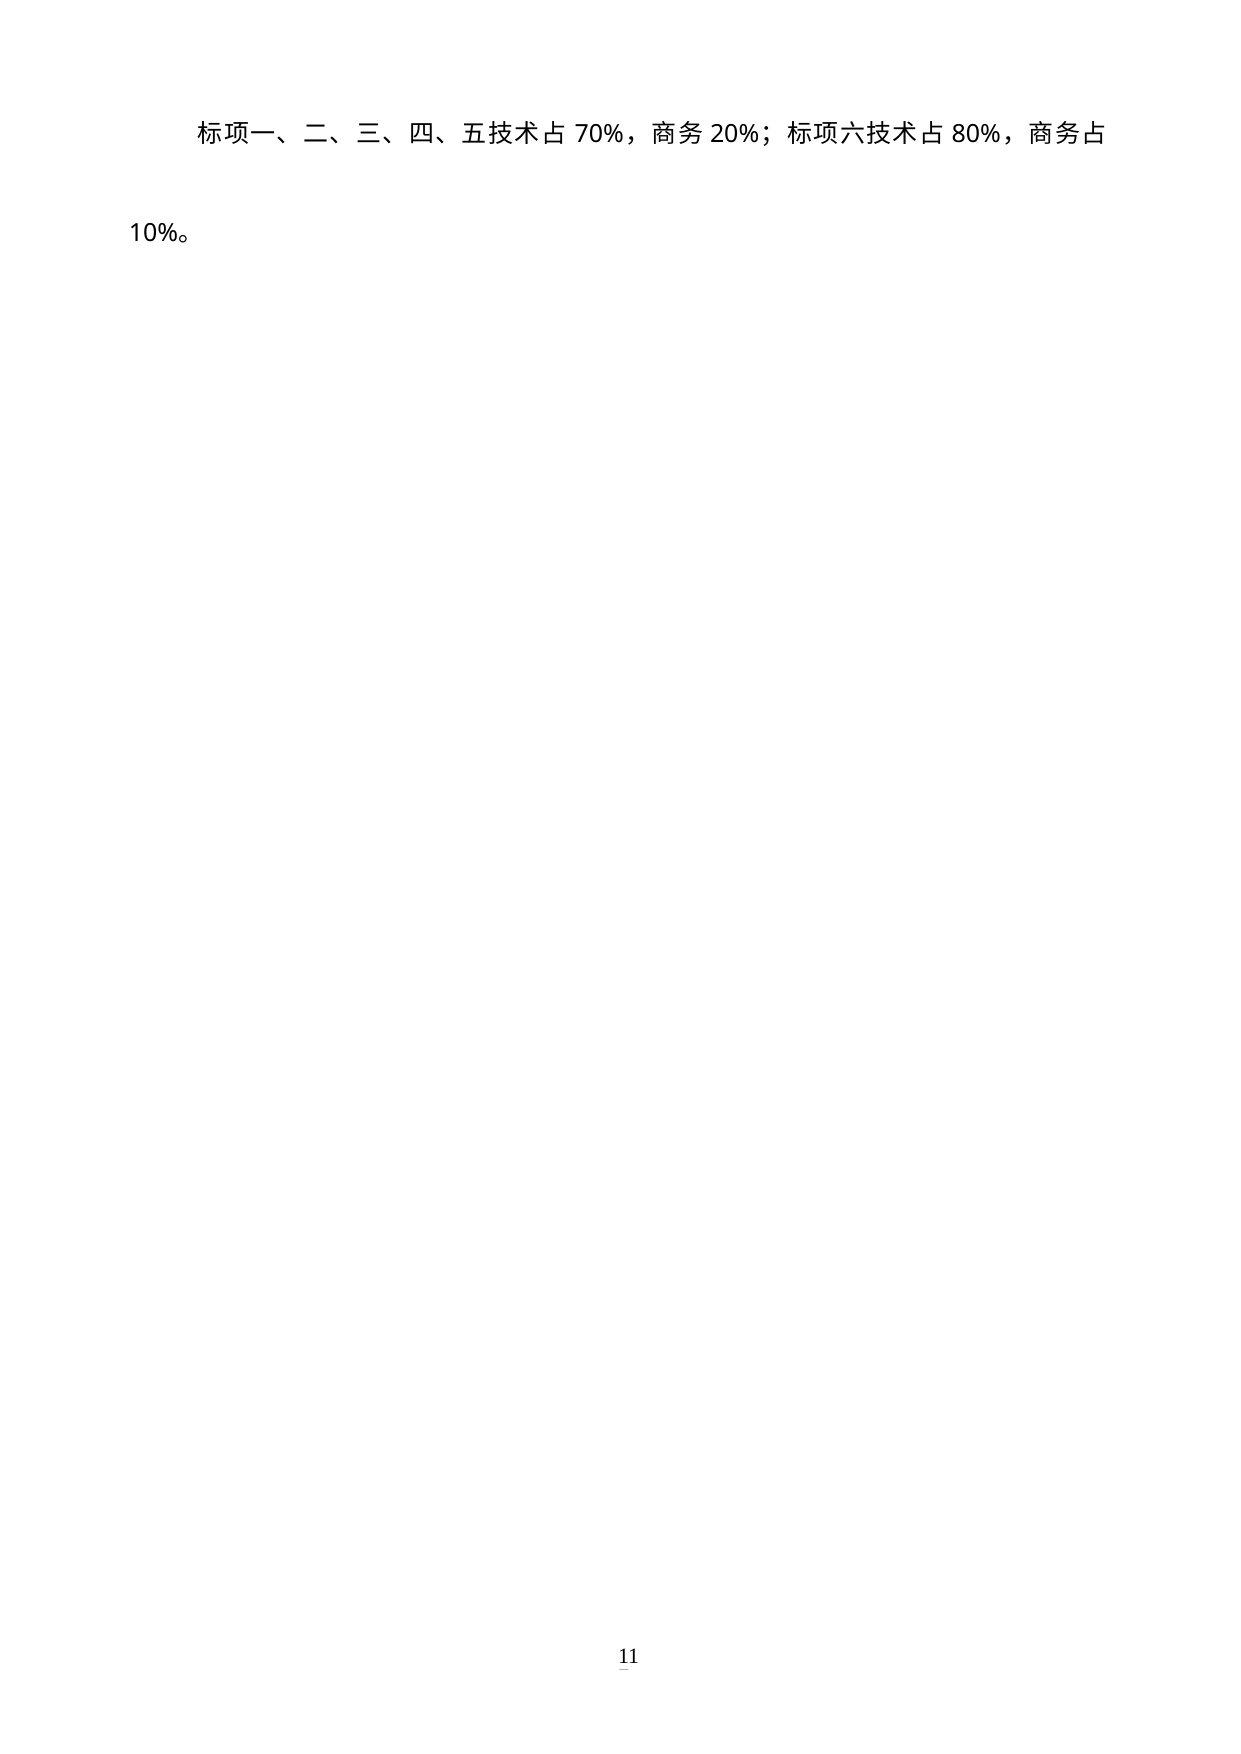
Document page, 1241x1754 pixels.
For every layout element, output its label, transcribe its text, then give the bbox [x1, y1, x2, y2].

text 标项一、二、三、四、五技术占70%，商务20%；标项六技术占80%，商务占10%。 [129, 99, 1107, 263]
